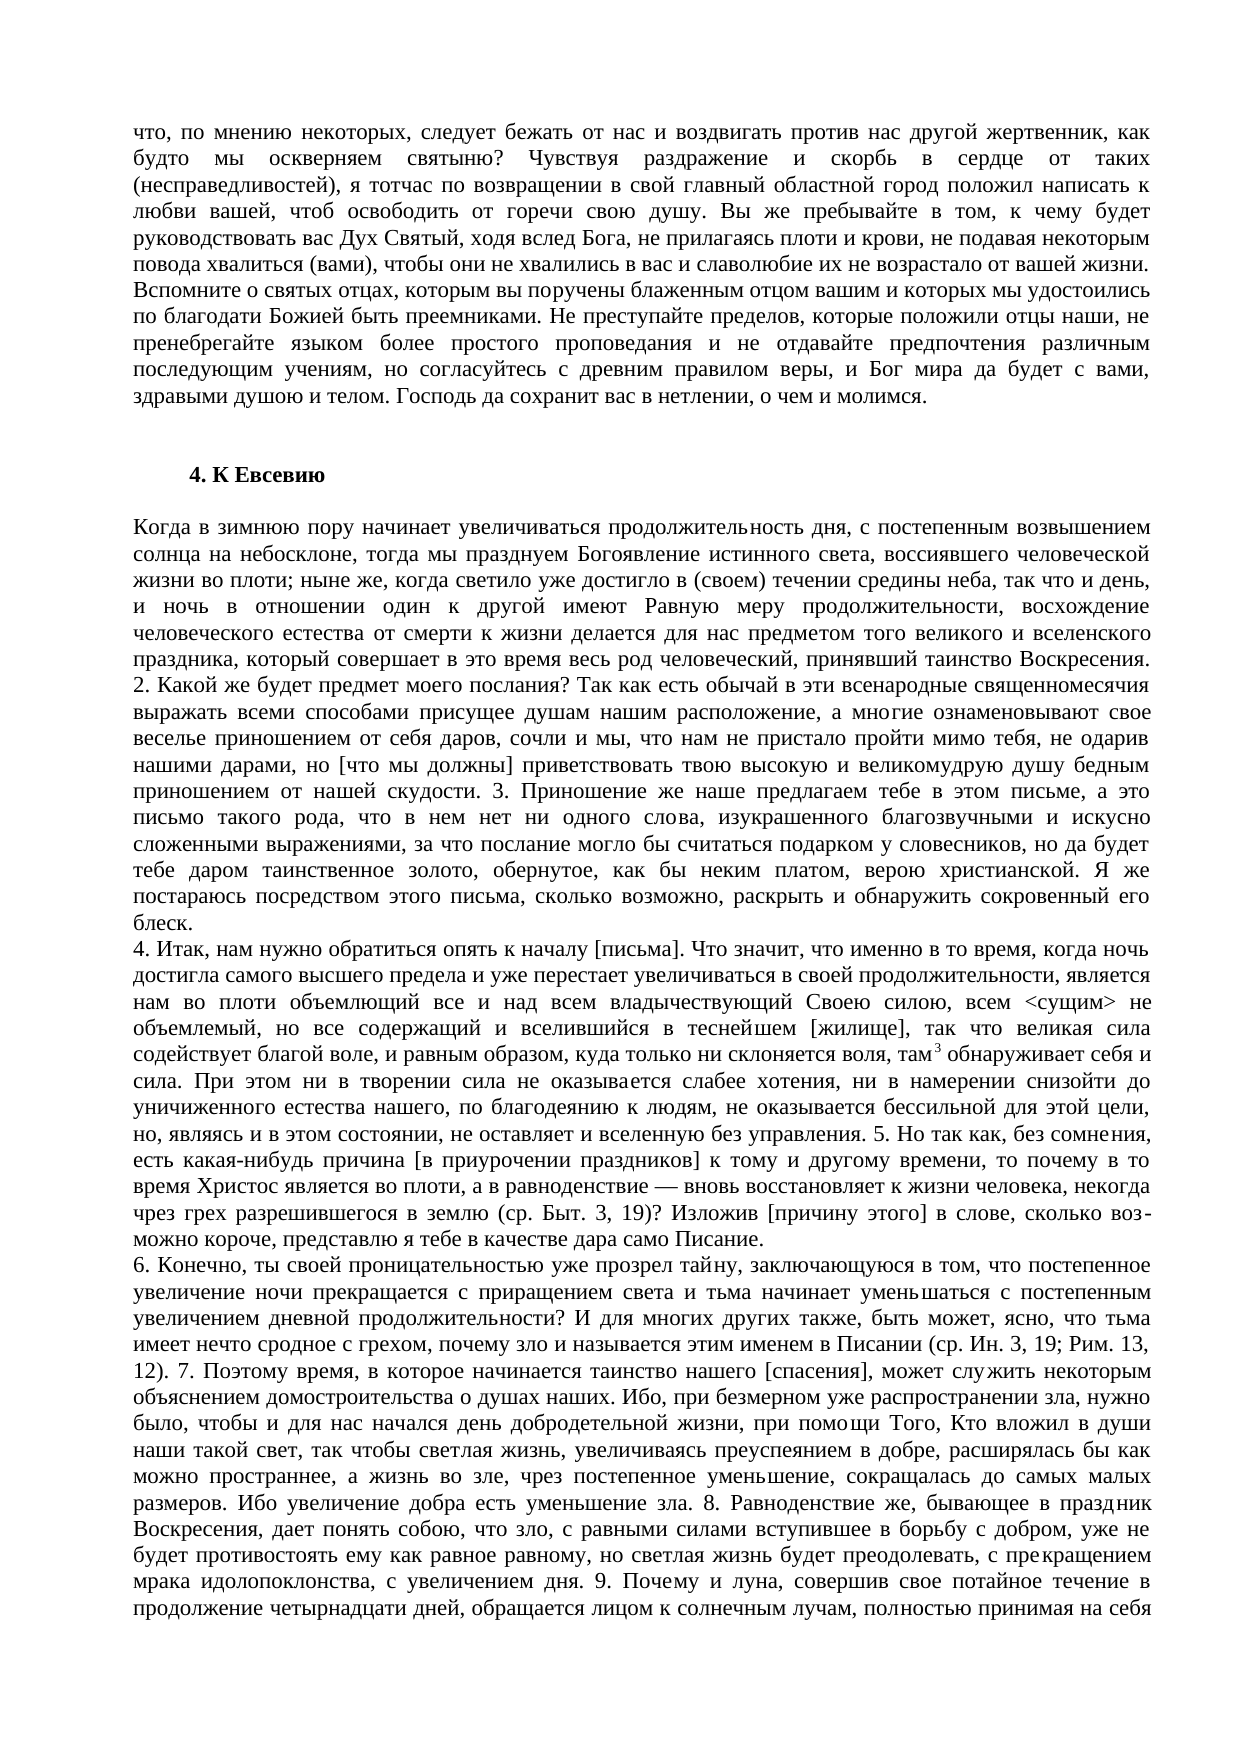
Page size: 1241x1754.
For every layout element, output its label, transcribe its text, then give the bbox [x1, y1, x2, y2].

text Когда в зимнюю пору начинает увеличиваться продолжительность дня, с постепенным возвышением солнца на небосклоне, тогда мы празднуем Богоявление истинного света, воссиявшего человеческой жизни во плоти; ныне же, когда светило уже достигло в (своем) течении средины неба, так что и день, и ночь в отношении один к другой имеют Равную меру продолжительности, восхождение человеческого естества от смерти к жизни делается для нас предметом того великого и вселенского праздника, который совершает в это время весь род человеческий, принявший таинство Воскресения. 2. Какой же будет предмет моего послания? Так как есть обычай в эти всенародные священномесячия выражать всеми способами присущее душам нашим расположение, а многие ознаменовывают свое веселье приношением от себя даров, сочли и мы, что нам не пристало пройти мимо тебя, не одарив нашими дарами, но [что мы должны] приветствовать твою высокую и великомудрую душу бедным приношением от нашей скудости. 3. Приношение же наше предлагаем тебе в этом письме, а это письмо такого рода, что в нем нет ни одного слова, изукрашенного благозвучными и искусно сложенными выражениями, за что послание могло бы считаться подарком у словесников, но да будет тебе даром таинственное золото, обернутое, как бы неким платом, верою христианской. Я же постараюсь посредством этого письма, сколько возможно, раскрыть и обнаружить сокровенный его блеск. [133, 513, 1152, 935]
text 4. К Евсевию [133, 461, 1152, 487]
text 4. Итак, нам нужно обратиться опять к началу [письма]. Что значит, что именно в то время, когда ночь достигла самого высшего предела и уже перестает увеличиваться в своей продолжительности, является нам во плоти объемлющий все и над всем владычествующий Своею силою, всем <сущим> не объемлемый, но все содержащий и вселившийся в теснейшем [жилище], так что великая сила содействует благой воле, и равным образом, куда только ни склоняется воля, там3 обнаруживает себя и сила. При этом ни в творении сила не оказывается слабее хотения, ни в намерении снизойти до уничиженного естества нашего, по благодеянию к людям, не оказывается бессильной для этой цели, но, являясь и в этом состоянии, не оставляет и вселенную без управления. 5. Но так как, без сомнения, есть какая-нибудь причина [в приурочении праздников] к тому и другому времени, то почему в то время Христос является во плоти, а в равноденствие — вновь восстановляет к жизни человека, некогда чрез грех разрешившегося в землю (ср. Быт. 3, 19)? Изложив [причину этого] в слове, сколько возможно короче, представлю я тебе в качестве дара само Писание. [133, 935, 1152, 1251]
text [133, 118, 1152, 408]
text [133, 1251, 1152, 1620]
